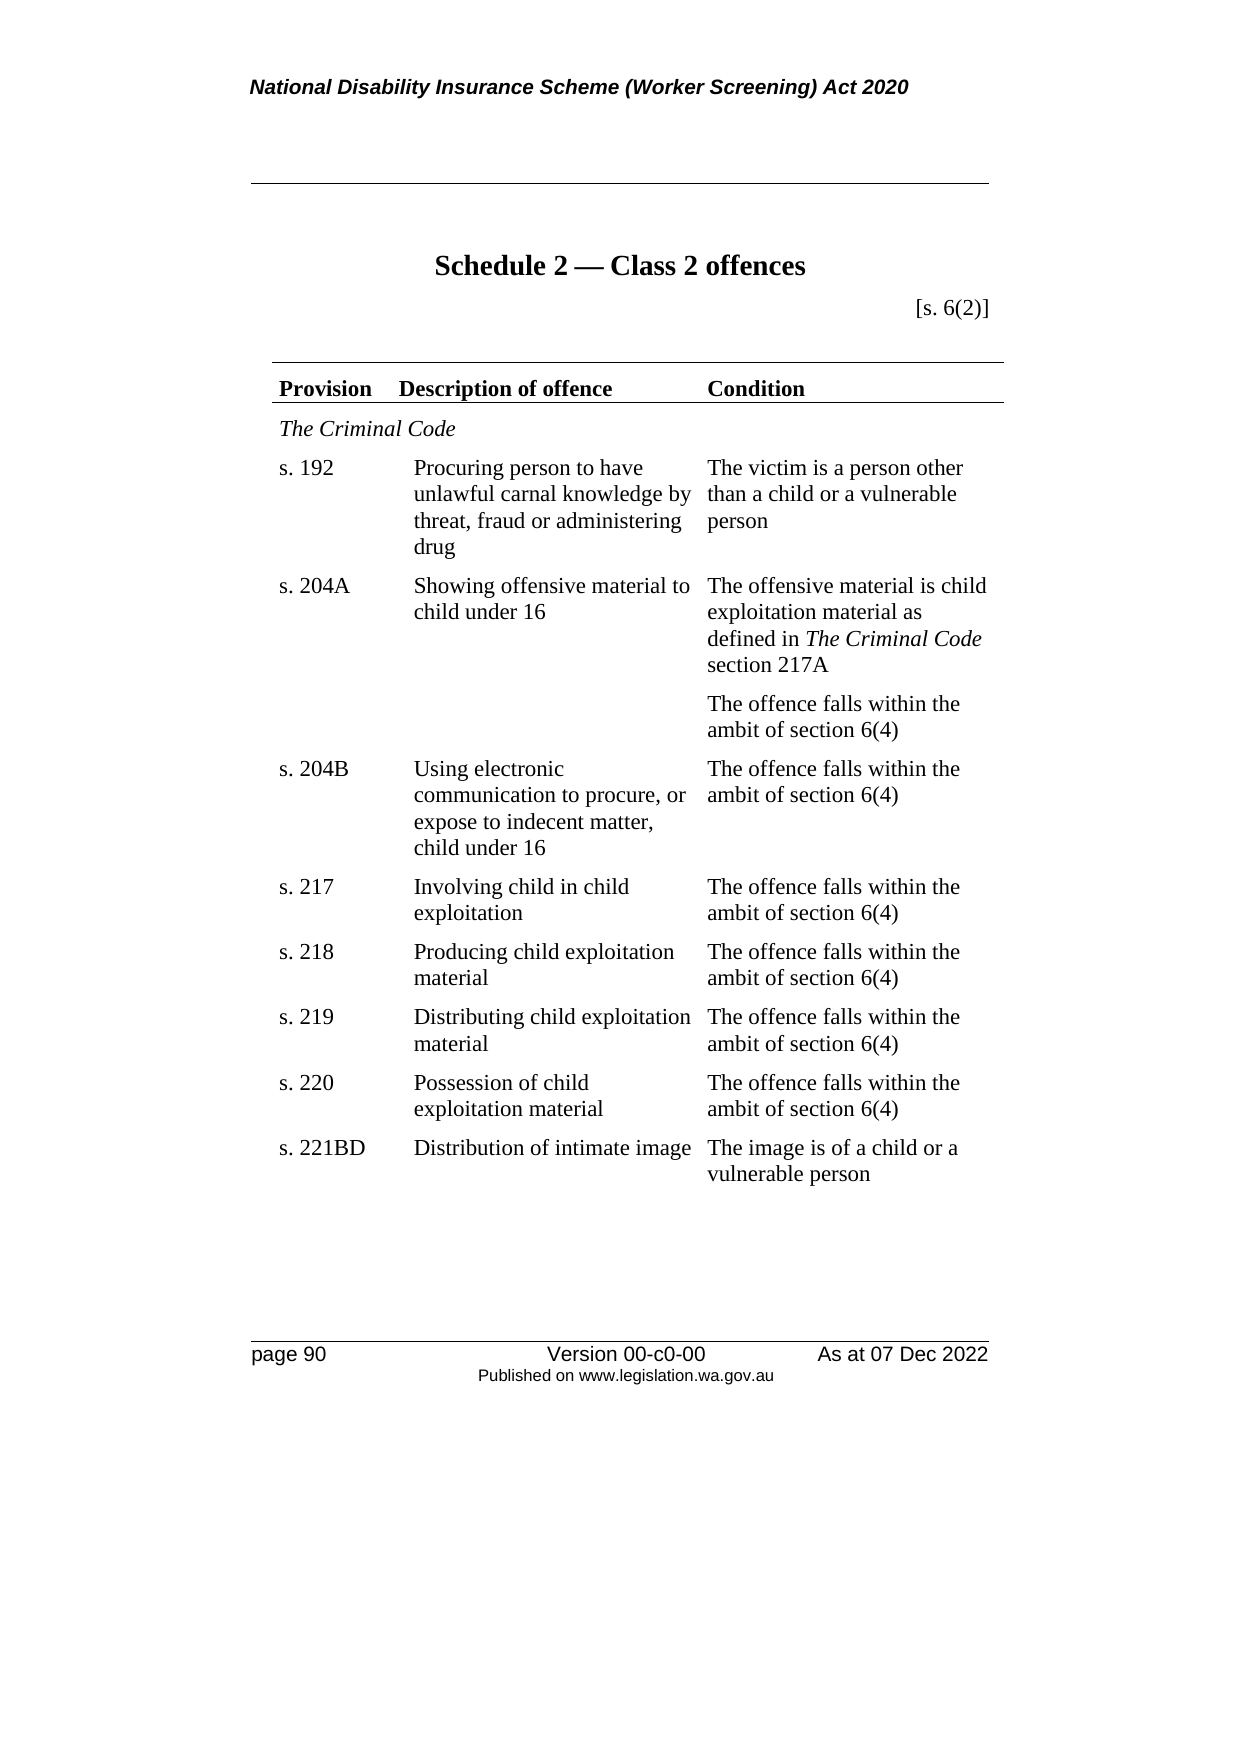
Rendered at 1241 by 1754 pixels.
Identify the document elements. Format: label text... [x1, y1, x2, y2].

table_cell The offensive material is child exploitation material as defined in The Criminal Code section 217A The offence falls within the ambit of section 6(4) [700, 559, 1004, 742]
table_cell The offence falls within the ambit of section 6(4) [700, 860, 1004, 926]
table_cell Procuring person to have unlawful carnal knowledge by threat, fraud or administering drug [406, 441, 700, 559]
table_cell The Criminal Code [272, 403, 1004, 441]
table_header Provision [272, 363, 391, 402]
text [s. 6(2)] [251, 294, 989, 320]
table_cell Distribution of intimate image [406, 1121, 700, 1186]
table_cell The offence falls within the ambit of section 6(4) [700, 991, 1004, 1056]
table_header Condition [700, 363, 1004, 402]
table_cell s. 217 [272, 860, 406, 926]
table_cell s. 204B [272, 743, 406, 860]
subtitle Schedule 2 — Class 2 offences [251, 248, 989, 282]
table_cell Showing offensive material to child under 16 [406, 559, 700, 742]
table_cell Possession of child exploitation material [406, 1056, 700, 1121]
table_cell Using electronic communication to procure, or expose to indecent matter, child under 16 [406, 743, 700, 860]
table_cell s. 221BD [272, 1121, 406, 1186]
table_cell Involving child in child exploitation [406, 860, 700, 926]
table_cell s. 204A [272, 559, 406, 742]
table_cell The victim is a person other than a child or a vulnerable person [700, 441, 1004, 559]
table_header Description of offence [391, 363, 700, 402]
table_cell The offence falls within the ambit of section 6(4) [700, 743, 1004, 860]
table_cell s. 218 [272, 926, 406, 991]
table_cell The offence falls within the ambit of section 6(4) [700, 1056, 1004, 1121]
table_cell Distributing child exploitation material [406, 991, 700, 1056]
table_cell s. 220 [272, 1056, 406, 1121]
table_cell The image is of a child or a vulnerable person [700, 1121, 1004, 1186]
table_cell The offence falls within the ambit of section 6(4) [700, 926, 1004, 991]
table_cell s. 219 [272, 991, 406, 1056]
table_cell Producing child exploitation material [406, 926, 700, 991]
table_cell s. 192 [272, 441, 406, 559]
